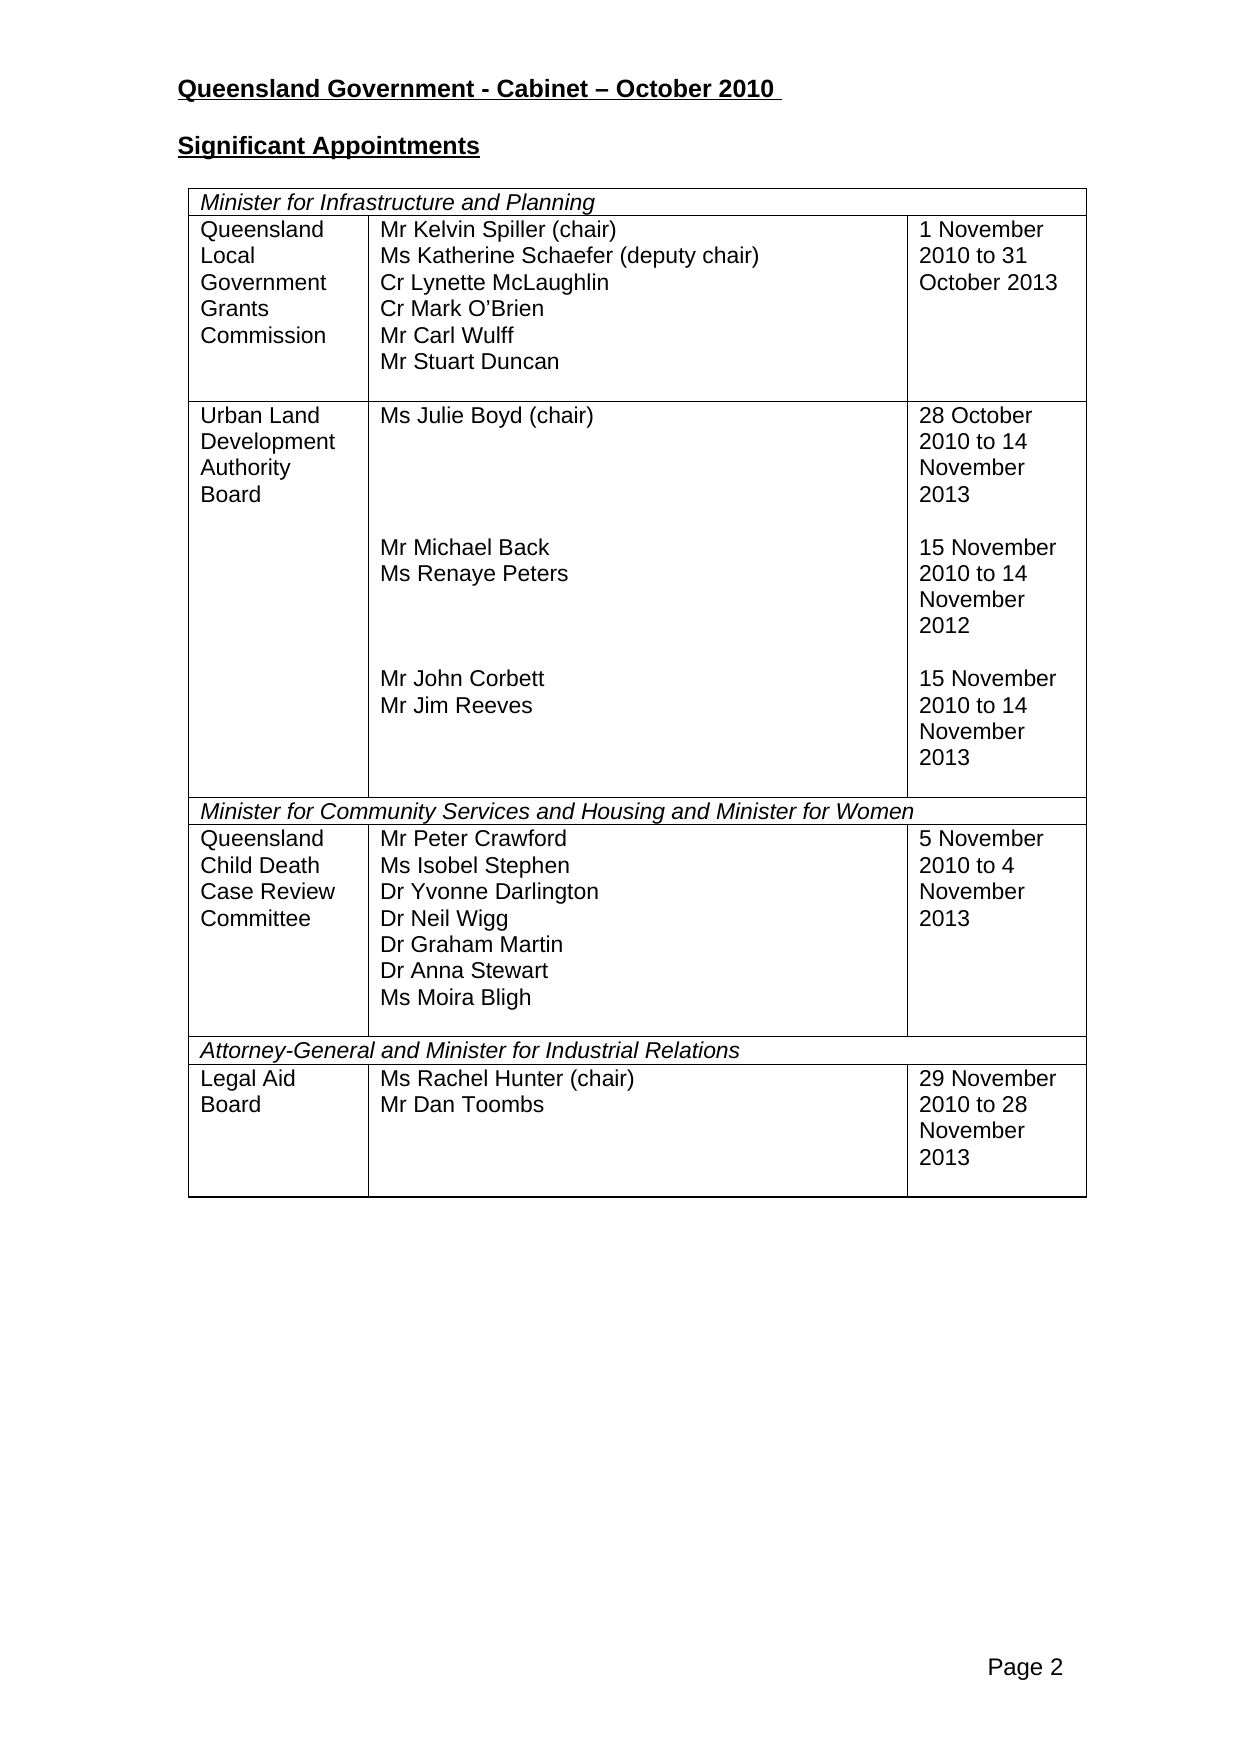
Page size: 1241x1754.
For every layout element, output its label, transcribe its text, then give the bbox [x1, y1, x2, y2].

table_cell Queensland Child Death Case Review Committee [189, 825, 368, 1036]
table_cell 1 November 2010 to 31 October 2013 [908, 216, 1086, 401]
table_header Minister for Infrastructure and Planning [189, 189, 1086, 215]
table_cell Mr Kelvin Spiller (chair) Ms Katherine Schaefer (deputy chair) Cr Lynette McLaughlin Cr Mark O’Brien Mr Carl Wulff Mr Stuart Duncan [369, 216, 907, 401]
table_cell Ms Rachel Hunter (chair) Mr Dan Toombs [369, 1065, 907, 1196]
table_cell Urban Land Development Authority Board [189, 402, 368, 797]
table_cell 29 November 2010 to 28 November 2013 [908, 1065, 1086, 1196]
table_cell Minister for Community Services and Housing and Minister for Women [189, 798, 1086, 824]
table_cell Legal Aid Board [189, 1065, 368, 1196]
table_cell Attorney-General and Minister for Industrial Relations [189, 1037, 1086, 1064]
table_cell Mr Peter Crawford Ms Isobel Stephen Dr Yvonne Darlington Dr Neil Wigg Dr Graham Martin Dr Anna Stewart Ms Moira Bligh [369, 825, 907, 1036]
table_cell Ms Julie Boyd (chair) Mr Michael Back Ms Renaye Peters Mr John Corbett Mr Jim Reeves [369, 402, 907, 797]
table_cell 5 November 2010 to 4 November 2013 [908, 825, 1086, 1036]
table_cell Queensland Local Government Grants Commission [189, 216, 368, 401]
table_cell 28 October 2010 to 14 November 2013 15 November 2010 to 14 November 2012 15 November 2010 to 14 November 2013 [908, 402, 1086, 797]
